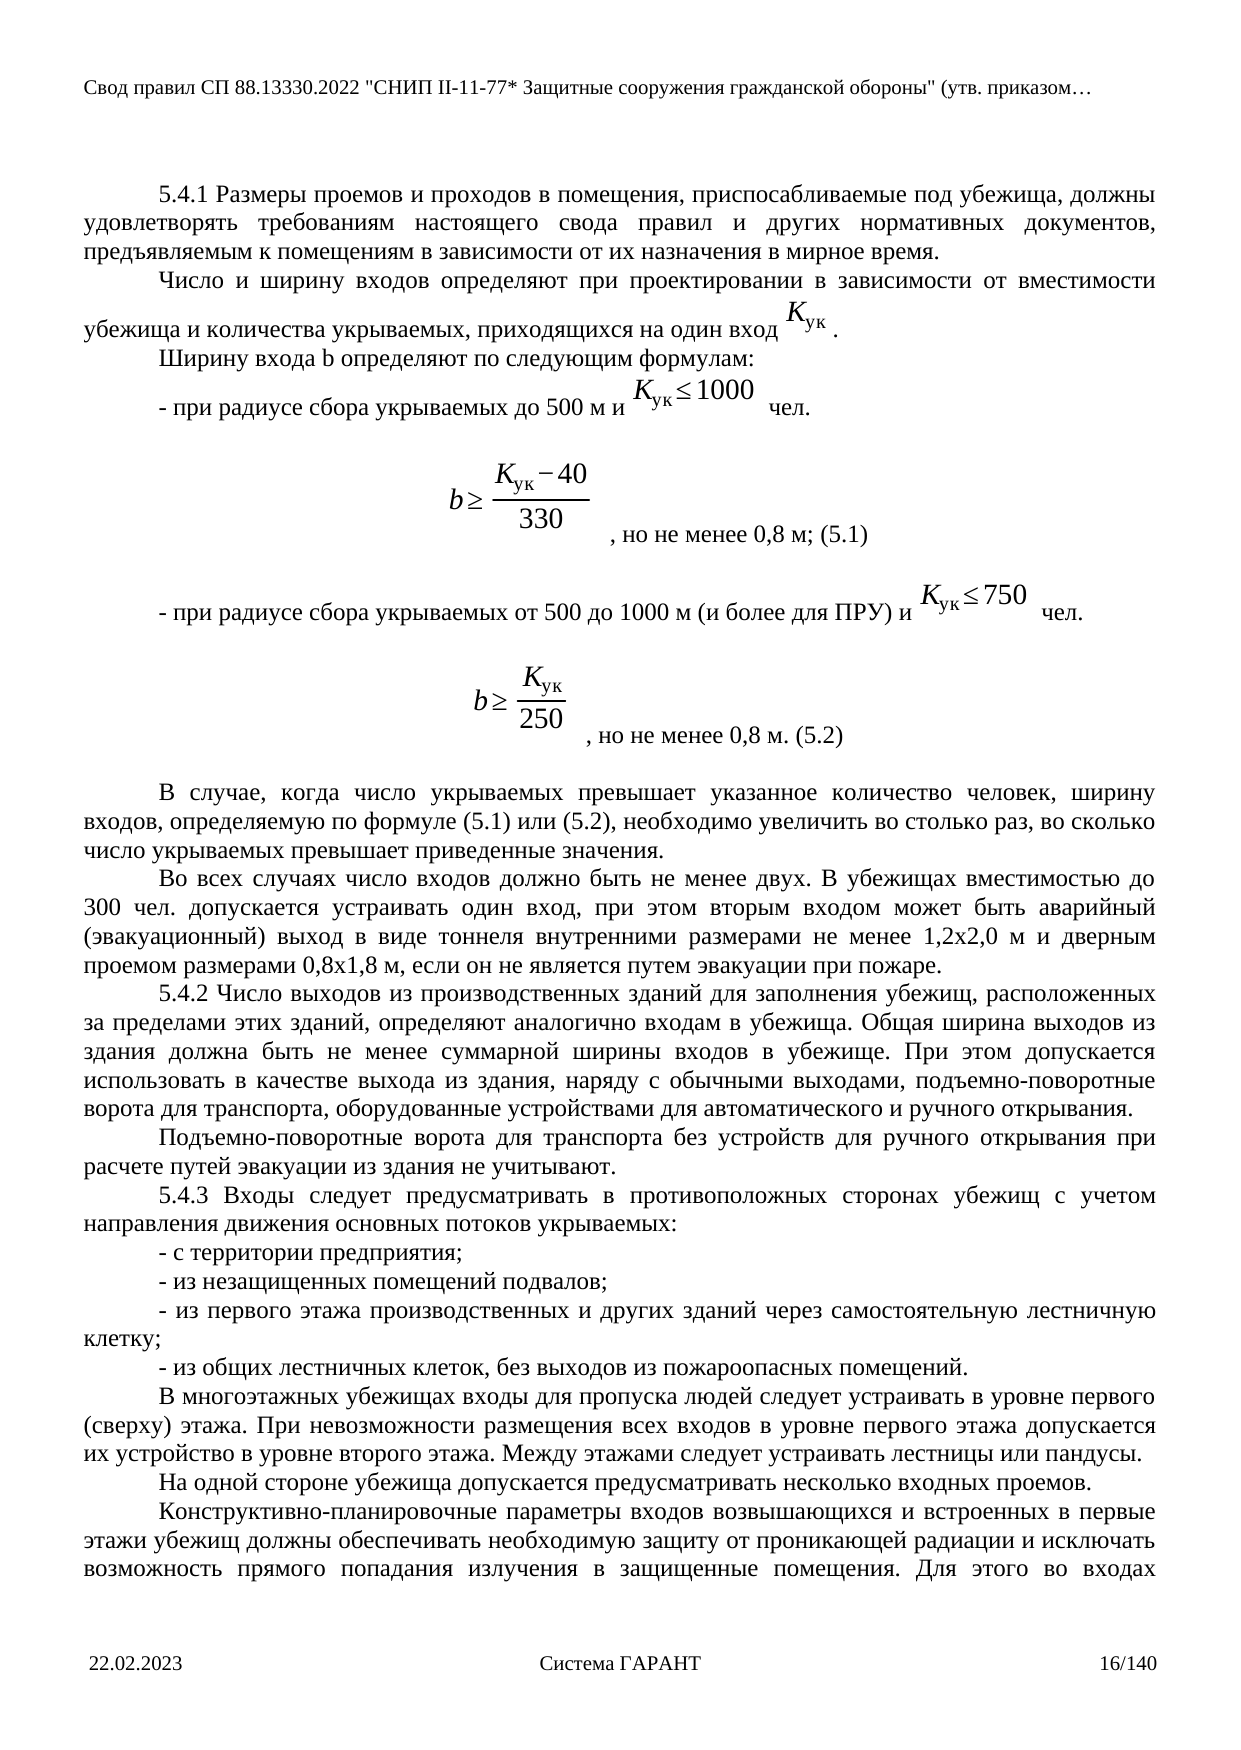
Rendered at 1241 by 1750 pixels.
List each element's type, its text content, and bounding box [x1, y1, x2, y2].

text - при радиусе сбора укрываемых до 500 м и чел. [83, 372, 1157, 421]
text - с территории предприятия; [83, 1237, 1157, 1266]
text 5.4.2 Число выходов из производственных зданий для заполнения убежищ, расположенных за пределами этих зданий, определяют аналогично входам в убежища. Общая ширина выходов из здания должна быть не менее суммарной ширины входов в убежище. При этом допускается использовать в качестве выхода из здания, наряду с обычными выходами, подъемно-поворотные ворота для транспорта, оборудованные устройствами для автоматического и ручного открывания. [83, 978, 1157, 1122]
text Число и ширину входов определяют при проектировании в зависимости от вместимости убежища и количества укрываемых, приходящихся на один вход . [83, 265, 1157, 343]
text , но не менее 0,8 м. (5.2) [83, 654, 1157, 748]
text , но не менее 0,8 м; (5.1) [83, 450, 1157, 548]
text Подъемно-поворотные ворота для транспорта без устройств для ручного открывания при расчете путей эвакуации из здания не учитывают. [83, 1122, 1157, 1180]
text Ширину входа b определяют по следующим формулам: [83, 343, 1157, 372]
text В многоэтажных убежищах входы для пропуска людей следует устраивать в уровне первого (сверху) этажа. При невозможности размещения всех входов в уровне первого этажа допускается их устройство в уровне второго этажа. Между этажами следует устраивать лестницы или пандусы. [83, 1381, 1157, 1467]
text 5.4.3 Входы следует предусматривать в противоположных сторонах убежищ с учетом направления движения основных потоков укрываемых: [83, 1180, 1157, 1237]
text В случае, когда число укрываемых превышает указанное количество человек, ширину входов, определяемую по формуле (5.1) или (5.2), необходимо увеличить во столько раз, во сколько число укрываемых превышает приведенные значения. [83, 777, 1157, 863]
text - из первого этажа производственных и других зданий через самостоятельную лестничную клетку; [83, 1295, 1157, 1352]
text 5.4.1 Размеры проемов и проходов в помещения, приспосабливаемые под убежища, должны удовлетворять требованиям настоящего свода правил и других нормативных документов, предъявляемым к помещениям в зависимости от их назначения в мирное время. [83, 179, 1157, 265]
text - из общих лестничных клеток, без выходов из пожароопасных помещений. [83, 1352, 1157, 1381]
text - при радиусе сбора укрываемых от 500 до 1000 м (и более для ПРУ) и чел. [83, 576, 1157, 626]
text Во всех случаях число входов должно быть не менее двух. В убежищах вместимостью до 300 чел. допускается устраивать один вход, при этом вторым входом может быть аварийный (эвакуационный) выход в виде тоннеля внутренними размерами не менее 1,2x2,0 м и дверным проемом размерами 0,8x1,8 м, если он не является путем эвакуации при пожаре. [83, 863, 1157, 978]
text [83, 1496, 1157, 1582]
text - из незащищенных помещений подвалов; [83, 1266, 1157, 1295]
text На одной стороне убежища допускается предусматривать несколько входных проемов. [83, 1467, 1157, 1496]
